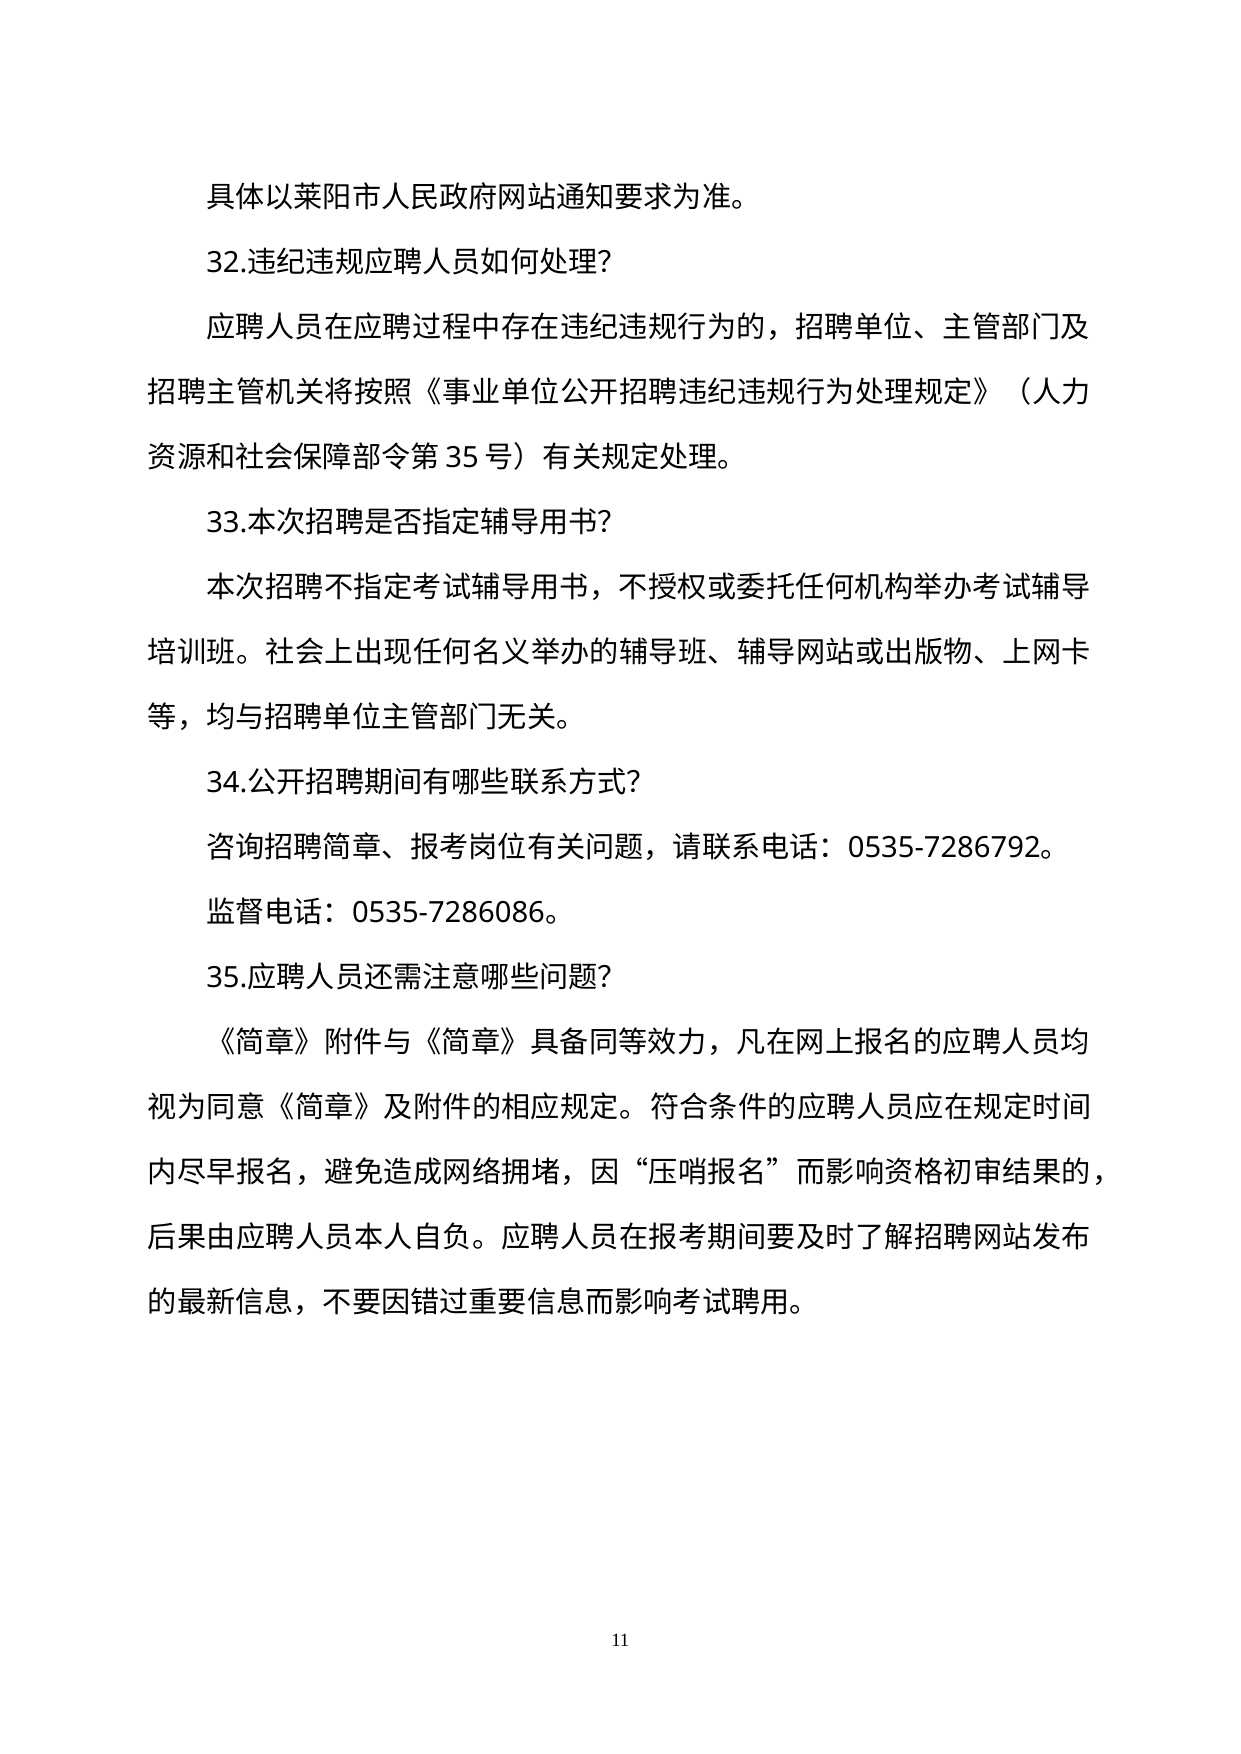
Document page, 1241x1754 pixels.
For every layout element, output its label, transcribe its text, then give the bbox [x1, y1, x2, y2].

text 33.本次招聘是否指定辅导用书？ [148, 487, 1092, 552]
text 应聘人员在应聘过程中存在违纪违规行为的，招聘单位、主管部门及招聘主管机关将按照《事业单位公开招聘违纪违规行为处理规定》（人力资源和社会保障部令第35号）有关规定处理。 [148, 292, 1092, 487]
text 具体以莱阳市人民政府网站通知要求为准。 [148, 162, 1092, 227]
text 本次招聘不指定考试辅导用书，不授权或委托任何机构举办考试辅导培训班。社会上出现任何名义举办的辅导班、辅导网站或出版物、上网卡等，均与招聘单位主管部门无关。 [148, 552, 1092, 747]
text 《简章》附件与《简章》具备同等效力，凡在网上报名的应聘人员均视为同意《简章》及附件的相应规定。符合条件的应聘人员应在规定时间内尽早报名，避免造成网络拥堵，因“压哨报名”而影响资格初审结果的，后果由应聘人员本人自负。应聘人员在报考期间要及时了解招聘网站发布的最新信息，不要因错过重要信息而影响考试聘用。 [148, 1007, 1092, 1332]
text 34.公开招聘期间有哪些联系方式？ [148, 747, 1092, 812]
text 监督电话：0535-7286086。 [148, 877, 1092, 942]
text 35.应聘人员还需注意哪些问题？ [148, 942, 1092, 1007]
text 32.违纪违规应聘人员如何处理？ [148, 227, 1092, 292]
text 咨询招聘简章、报考岗位有关问题，请联系电话：0535-7286792。 [148, 812, 1092, 877]
